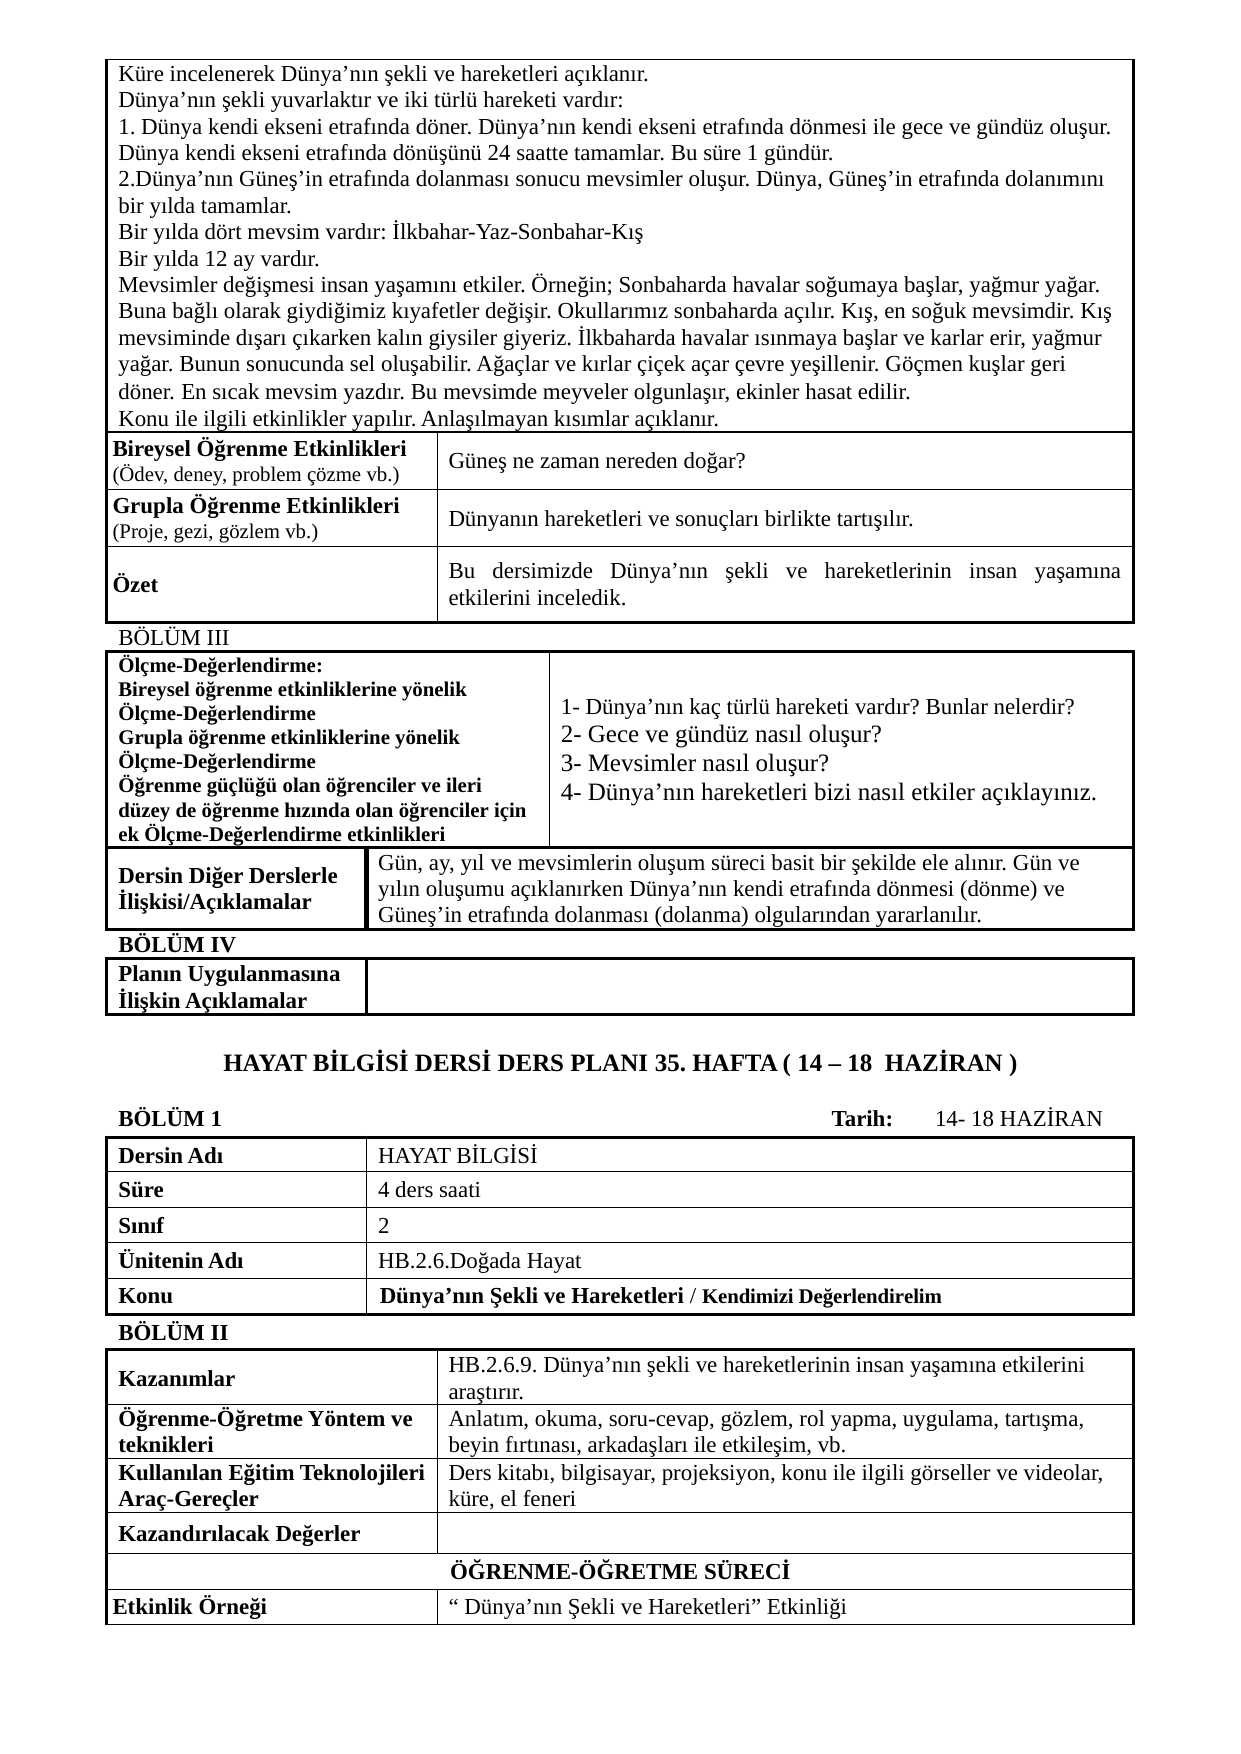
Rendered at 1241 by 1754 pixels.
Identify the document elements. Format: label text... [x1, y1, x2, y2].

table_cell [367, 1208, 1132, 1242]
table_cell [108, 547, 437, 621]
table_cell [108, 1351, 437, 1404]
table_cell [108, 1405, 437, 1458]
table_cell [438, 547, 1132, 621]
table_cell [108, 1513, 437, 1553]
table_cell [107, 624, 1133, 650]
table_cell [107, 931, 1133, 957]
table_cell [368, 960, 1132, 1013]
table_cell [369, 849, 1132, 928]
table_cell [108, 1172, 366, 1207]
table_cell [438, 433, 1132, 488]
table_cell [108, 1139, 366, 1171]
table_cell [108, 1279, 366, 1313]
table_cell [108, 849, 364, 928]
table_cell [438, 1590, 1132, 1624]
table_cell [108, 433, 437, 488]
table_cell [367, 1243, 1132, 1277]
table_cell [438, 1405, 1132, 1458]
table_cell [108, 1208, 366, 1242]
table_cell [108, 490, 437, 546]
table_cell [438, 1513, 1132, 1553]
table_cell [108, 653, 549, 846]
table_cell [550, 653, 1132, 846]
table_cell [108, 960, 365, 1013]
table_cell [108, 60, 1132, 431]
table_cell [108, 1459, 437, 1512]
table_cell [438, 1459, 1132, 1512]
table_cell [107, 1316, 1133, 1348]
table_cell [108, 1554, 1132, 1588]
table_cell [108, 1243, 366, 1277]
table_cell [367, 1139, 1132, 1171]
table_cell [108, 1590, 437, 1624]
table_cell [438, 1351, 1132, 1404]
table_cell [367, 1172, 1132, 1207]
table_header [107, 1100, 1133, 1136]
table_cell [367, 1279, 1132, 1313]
text HAYAT BİLGİSİ DERSİ DERS PLANI 35. HAFTA ( 14 – 18 HAZİRAN ) [59, 1048, 1181, 1077]
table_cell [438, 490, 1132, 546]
